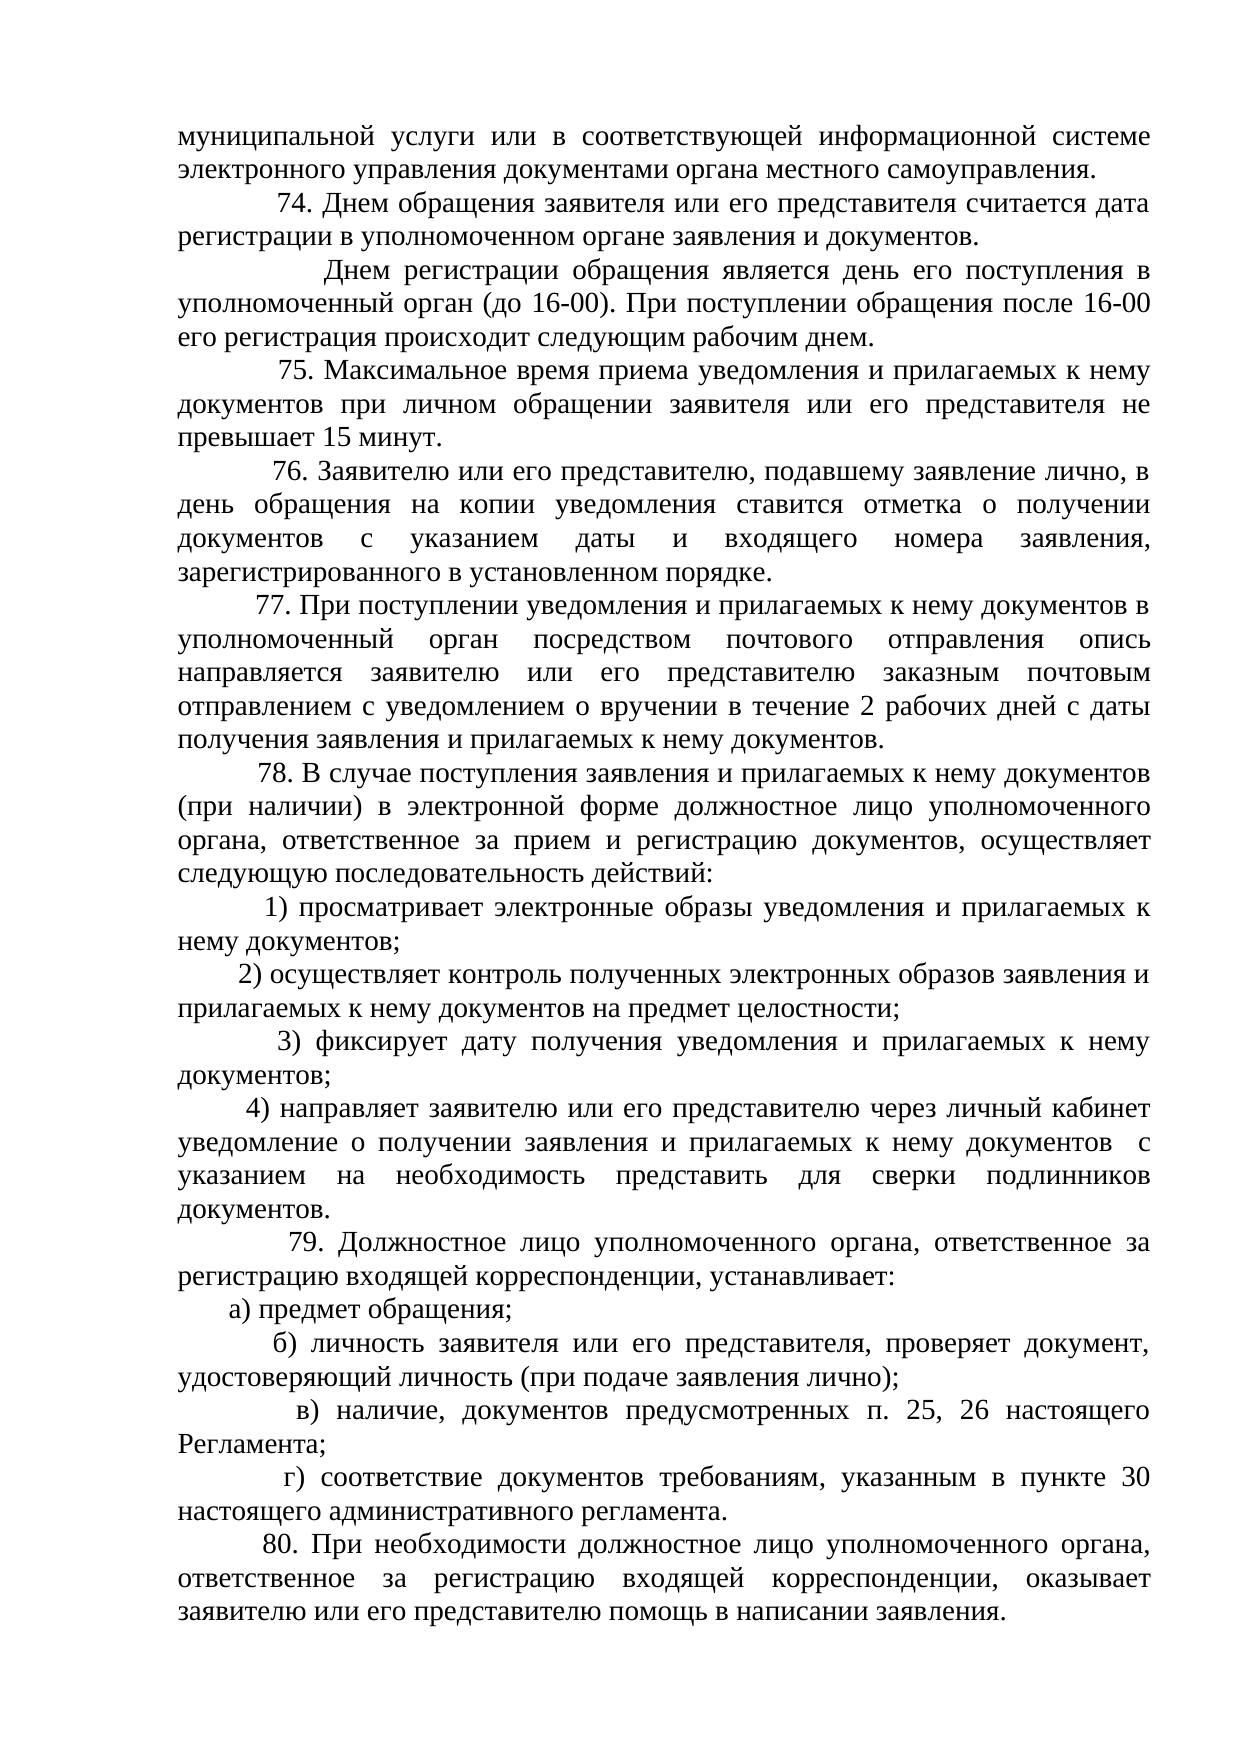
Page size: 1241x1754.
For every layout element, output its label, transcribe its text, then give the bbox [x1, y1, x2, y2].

text 77. При поступлении уведомления и прилагаемых к нему документов в уполномоченный орган посредством почтового отправления опись направляется заявителю или его представителю заказным почтовым отправлением с уведомлением о вручении в течение 2 рабочих дней с даты получения заявления и прилагаемых к нему документов. [177, 588, 1152, 755]
text г) соответствие документов требованиям, указанным в пункте 30 настоящего административного регламента. [177, 1460, 1152, 1527]
text Днем регистрации обращения является день его поступления в уполномоченный орган (до 16-00). При поступлении обращения после 16-00 его регистрация происходит следующим рабочим днем. [177, 252, 1152, 353]
text 1) просматривает электронные образы уведомления и прилагаемых к нему документов; [177, 889, 1152, 957]
text 3) фиксирует дату получения уведомления и прилагаемых к нему документов; [177, 1024, 1152, 1091]
text 2) осуществляет контроль полученных электронных образов заявления и прилагаемых к нему документов на предмет целостности; [177, 957, 1152, 1024]
text 75. Максимальное время приема уведомления и прилагаемых к нему документов при личном обращении заявителя или его представителя не превышает 15 минут. [177, 353, 1152, 453]
text 80. При необходимости должностное лицо уполномоченного органа, ответственное за регистрацию входящей корреспонденции, оказывает заявителю или его представителю помощь в написании заявления. [177, 1527, 1152, 1627]
text 78. В случае поступления заявления и прилагаемых к нему документов (при наличии) в электронной форме должностное лицо уполномоченного органа, ответственное за прием и регистрацию документов, осуществляет следующую последовательность действий: [177, 755, 1152, 889]
text 79. Должностное лицо уполномоченного органа, ответственное за регистрацию входящей корреспонденции, устанавливает: [177, 1225, 1152, 1292]
text 74. Днем обращения заявителя или его представителя считается дата регистрации в уполномоченном органе заявления и документов. [177, 185, 1152, 252]
text 76. Заявителю или его представителю, подавшему заявление лично, в день обращения на копии уведомления ставится отметка о получении документов с указанием даты и входящего номера заявления, зарегистрированного в установленном порядке. [177, 453, 1152, 588]
text б) личность заявителя или его представителя, проверяет документ, удостоверяющий личность (при подаче заявления лично); [177, 1326, 1152, 1393]
text 4) направляет заявителю или его представителю через личный кабинет уведомление о получении заявления и прилагаемых к нему документов с указанием на необходимость представить для сверки подлинников документов. [177, 1091, 1152, 1225]
text а) предмет обращения; [177, 1292, 1152, 1326]
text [177, 118, 1152, 185]
text в) наличие, документов предусмотренных п. 25, 26 настоящего Регламента; [177, 1393, 1152, 1460]
